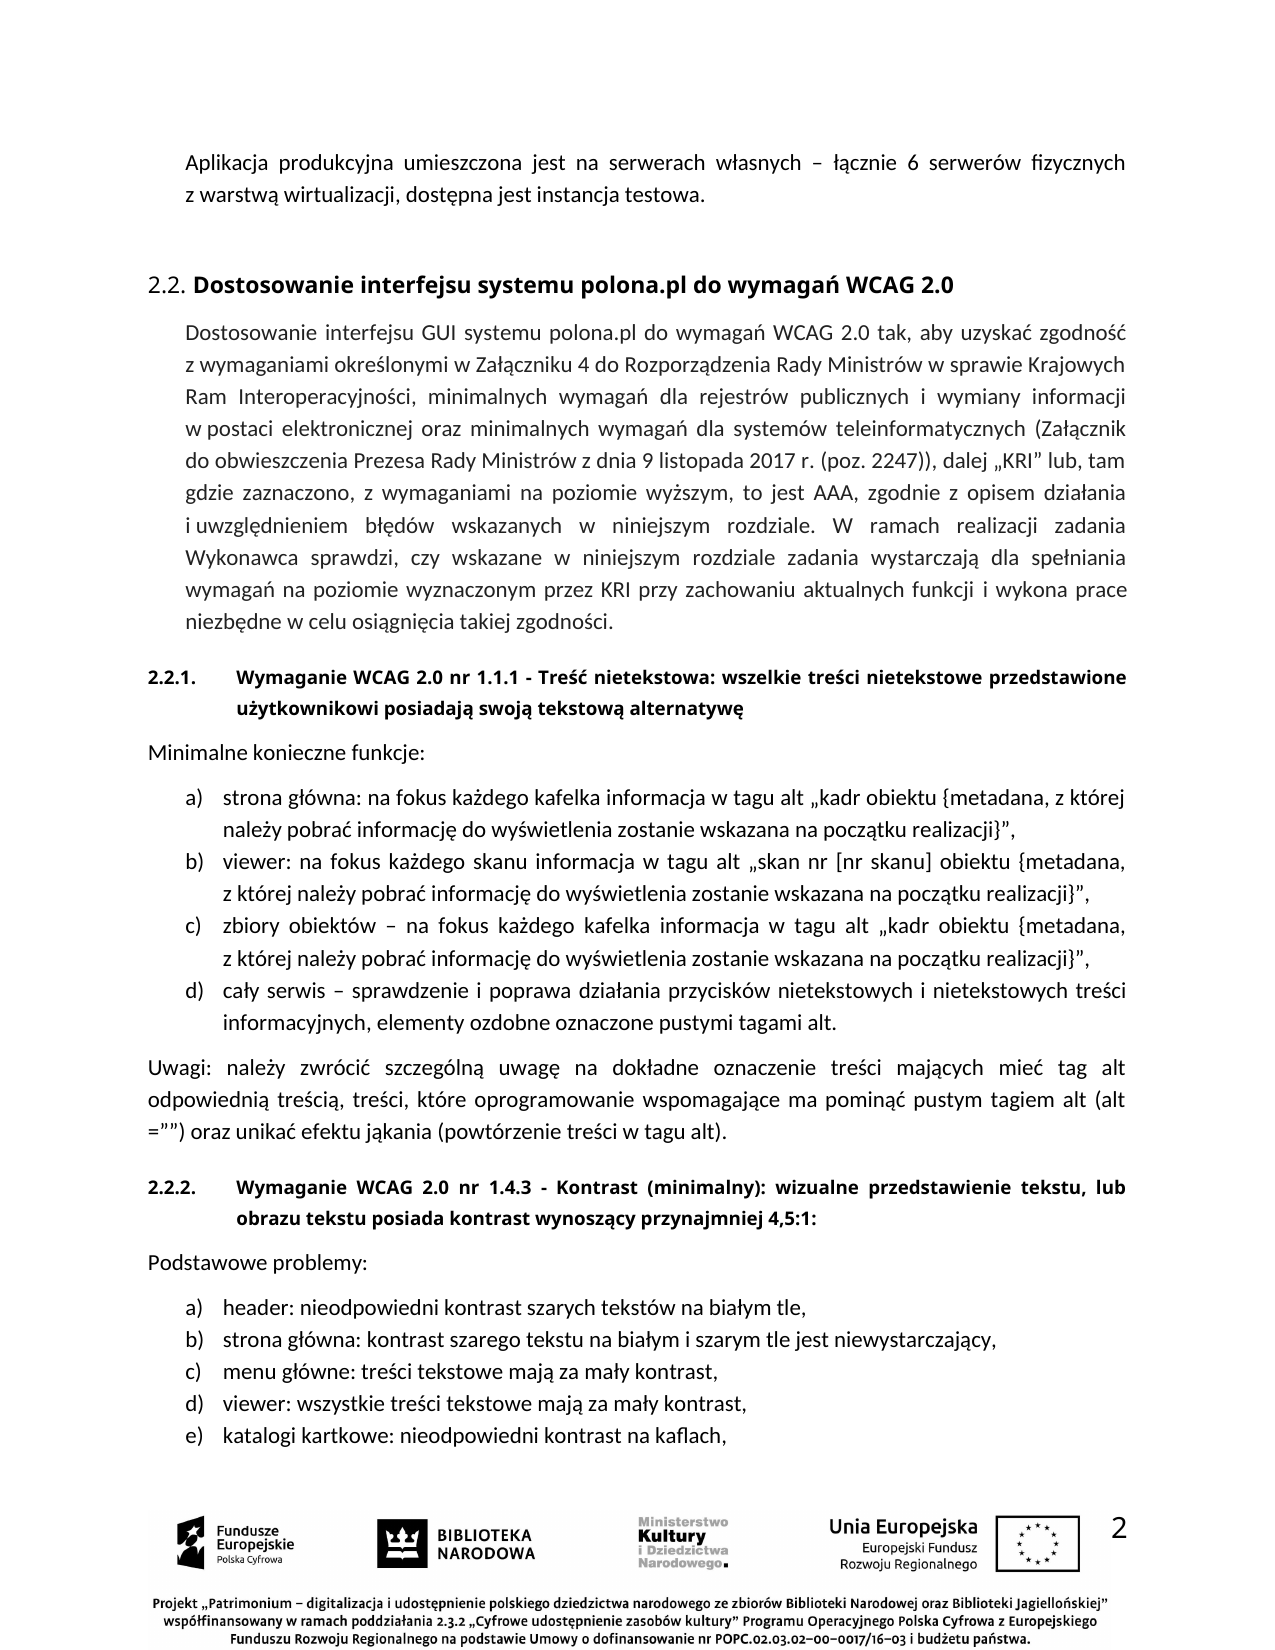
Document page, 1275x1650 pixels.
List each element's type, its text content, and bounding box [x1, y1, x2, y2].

text Uwagi: należy zwrócić szczególną uwagę na dokładne oznaczenie treści mających mieć tag alt odpowiednią treścią, treści, które oprogramowanie wspomagające ma pominąć pustym tagiem alt (alt =””) oraz unikać efektu jąkania (powtórzenie treści w tagu alt). [148, 1053, 1127, 1145]
list strona główna: kontrast szarego tekstu na białym i szarym tle jest niewystarczający, [185, 1325, 1127, 1353]
subtitle Wymaganie WCAG 2.0 nr 1.1.1 - Treść nietekstowa: wszelkie treści nietekstowe przedstawione użytkownikowi posiadają swoją tekstową alternatywę [148, 664, 1127, 721]
text Podstawowe problemy: [148, 1248, 1127, 1276]
list strona główna: na fokus każdego kafelka informacja w tagu alt „kadr obiektu {metadana, z której należy pobrać informację do wyświetlenia zostanie wskazana na początku realizacji}”, [185, 783, 1127, 843]
subtitle Dostosowanie interfejsu systemu polona.pl do wymagań WCAG 2.0 [148, 269, 1127, 300]
text Dostosowanie interfejsu GUI systemu polona.pl do wymagań WCAG 2.0 tak, aby uzyskać zgodność z wymaganiami określonymi w Załączniku 4 do Rozporządzenia Rady Ministrów w sprawie Krajowych Ram Interoperacyjności, minimalnych wymagań dla rejestrów publicznych i wymiany informacji w postaci elektronicznej oraz minimalnych wymagań dla systemów teleinformatycznych (Załącznik do obwieszczenia Prezesa Rady Ministrów z dnia 9 listopada 2017 r. (poz. 2247)), dalej „KRI” lub, tam gdzie zaznaczono, z wymaganiami na poziomie wyższym, to jest AAA, zgodnie z opisem działania i uwzględnieniem błędów wskazanych w niniejszym rozdziale. W ramach realizacji zadania Wykonawca sprawdzi, czy wskazane w niniejszym rozdziale zadania wystarczają dla spełniania wymagań na poziomie wyznaczonym przez KRI przy zachowaniu aktualnych funkcji i wykona prace niezbędne w celu osiągnięcia takiej zgodności. [185, 318, 1127, 635]
picture [147, 1510, 1112, 1650]
subtitle Wymaganie WCAG 2.0 nr 1.4.3 - Kontrast (minimalny): wizualne przedstawienie tekstu, lub obrazu tekstu posiada kontrast wynoszący przynajmniej 4,5:1: [148, 1174, 1127, 1231]
text Aplikacja produkcyjna umieszczona jest na serwerach własnych – łącznie 6 serwerów fizycznych z warstwą wirtualizacji, dostępna jest instancja testowa. [185, 148, 1127, 208]
text Minimalne konieczne funkcje: [148, 738, 1127, 766]
list header: nieodpowiedni kontrast szarych tekstów na białym tle, [185, 1293, 1127, 1321]
list katalogi kartkowe: nieodpowiedni kontrast na kaflach, [185, 1422, 1127, 1450]
list menu główne: treści tekstowe mają za mały kontrast, [185, 1357, 1127, 1385]
list viewer: wszystkie treści tekstowe mają za mały kontrast, [185, 1389, 1127, 1417]
list zbiory obiektów – na fokus każdego kafelka informacja w tagu alt „kadr obiektu {metadana, z której należy pobrać informację do wyświetlenia zostanie wskazana na początku realizacji}”, [185, 912, 1127, 972]
list viewer: na fokus każdego skanu informacja w tagu alt „skan nr [nr skanu] obiektu {metadana, z której należy pobrać informację do wyświetlenia zostanie wskazana na początku realizacji}”, [185, 847, 1127, 907]
list cały serwis – sprawdzenie i poprawa działania przycisków nietekstowych i nietekstowych treści informacyjnych, elementy ozdobne oznaczone pustymi tagami alt. [185, 976, 1127, 1036]
